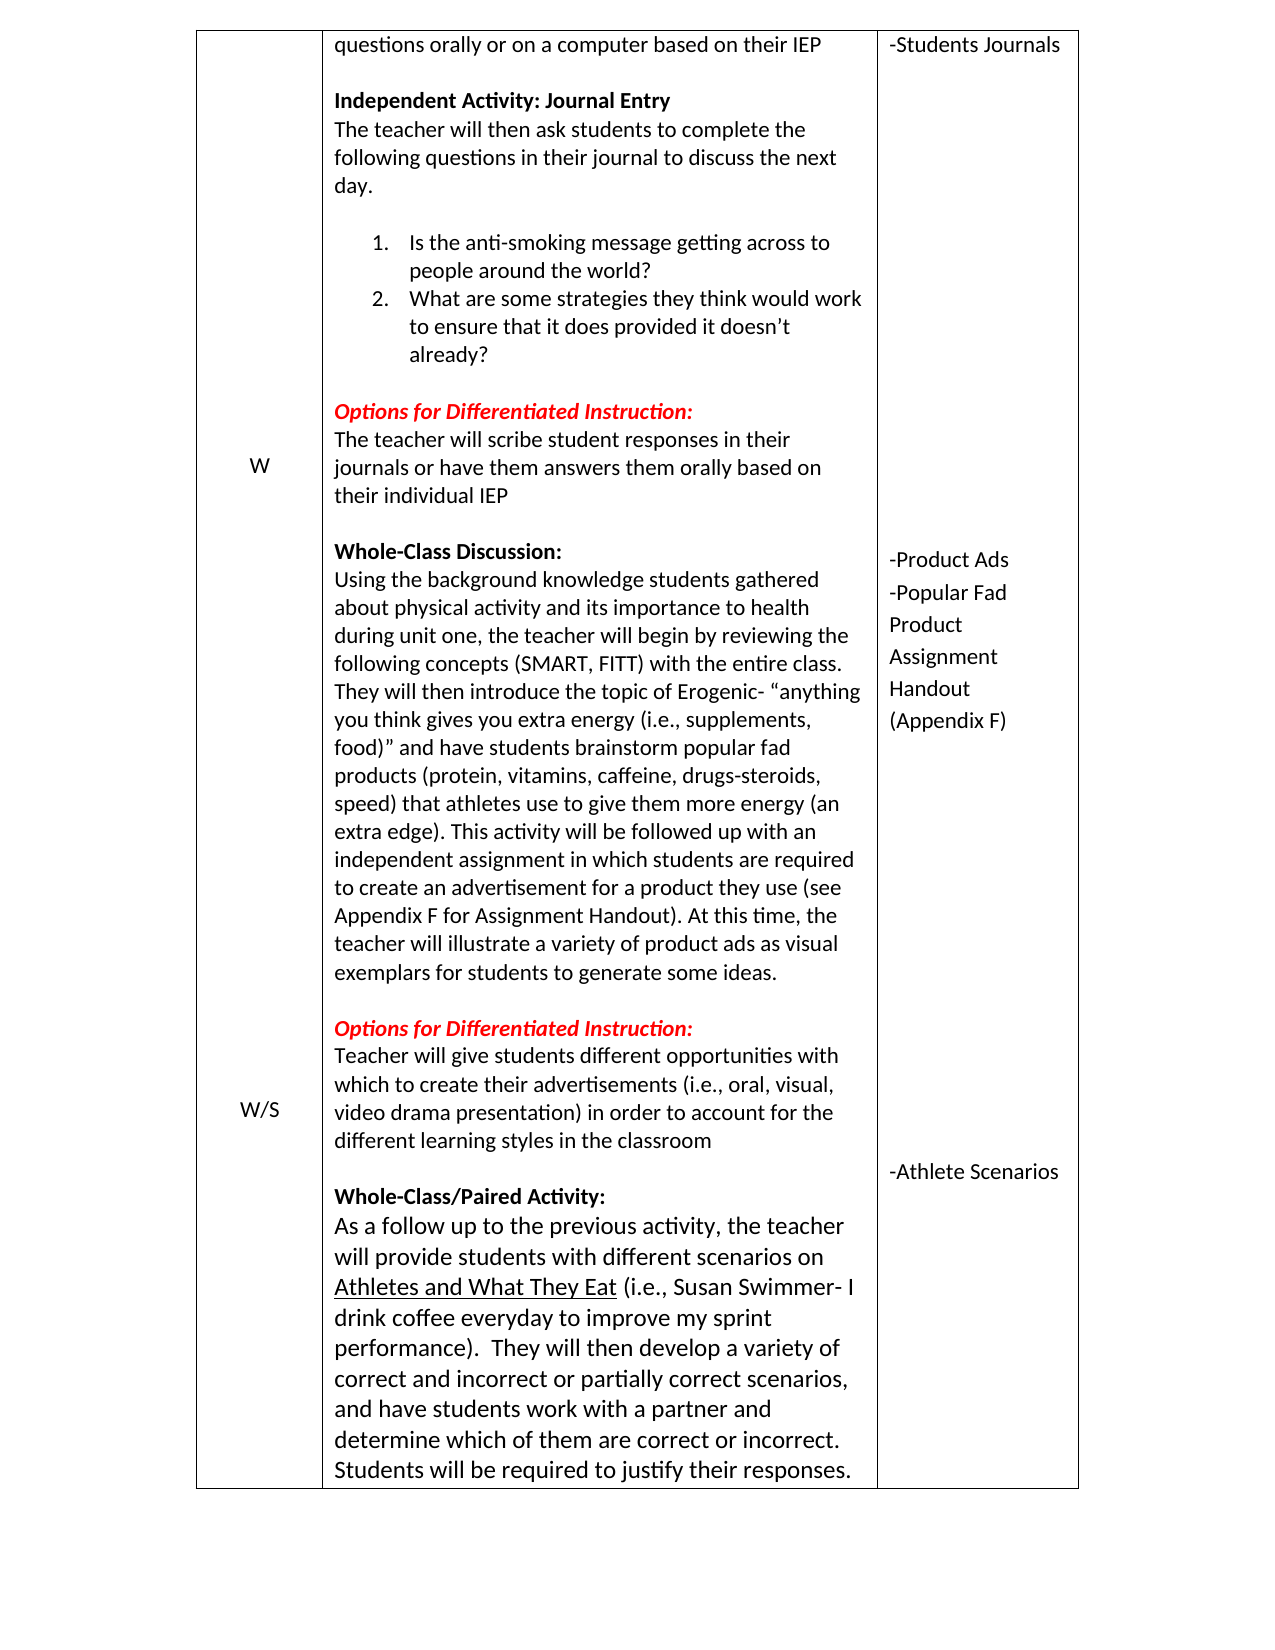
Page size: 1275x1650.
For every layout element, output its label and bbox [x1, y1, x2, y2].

table_cell [323, 31, 877, 1488]
table_cell [197, 31, 322, 1488]
table_cell [878, 31, 1078, 1488]
